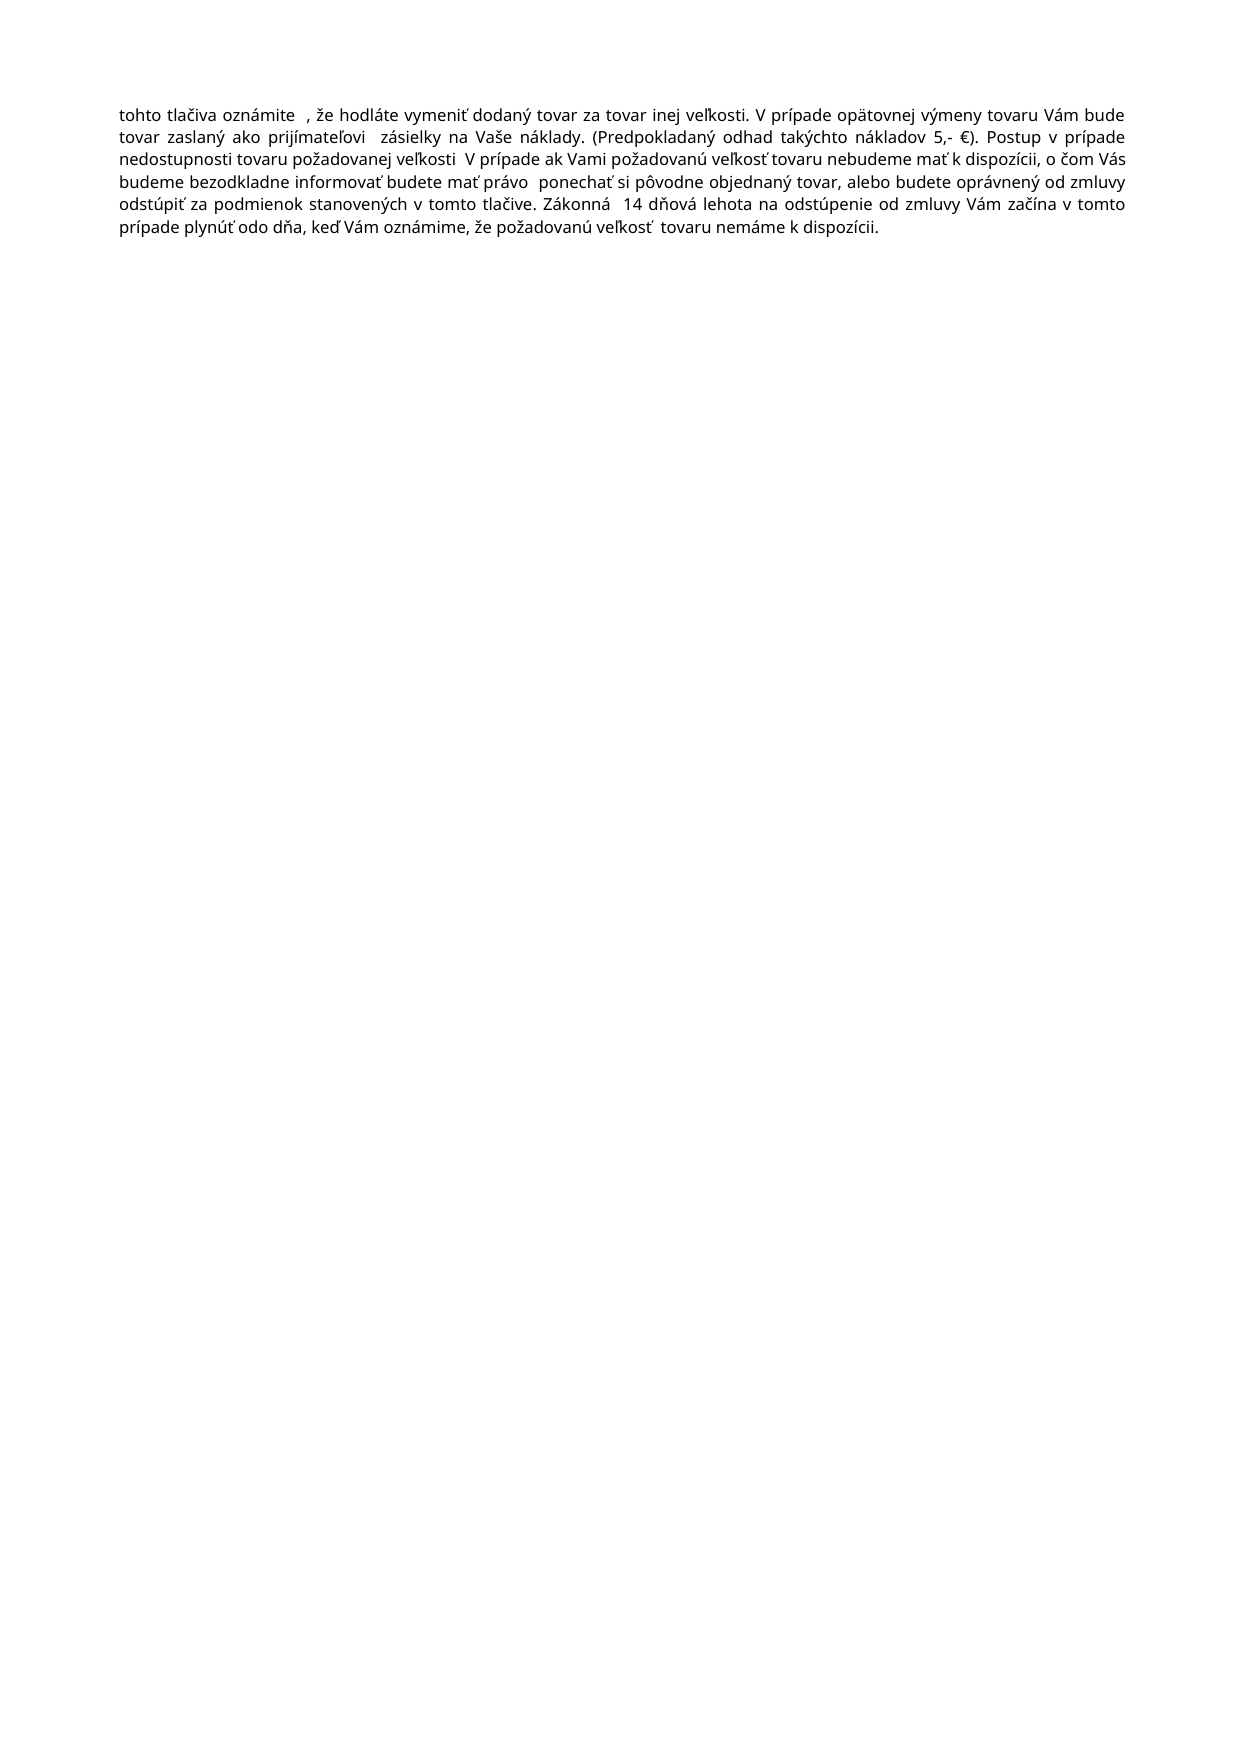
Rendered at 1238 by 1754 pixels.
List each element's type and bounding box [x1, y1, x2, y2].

text [119, 103, 1127, 238]
